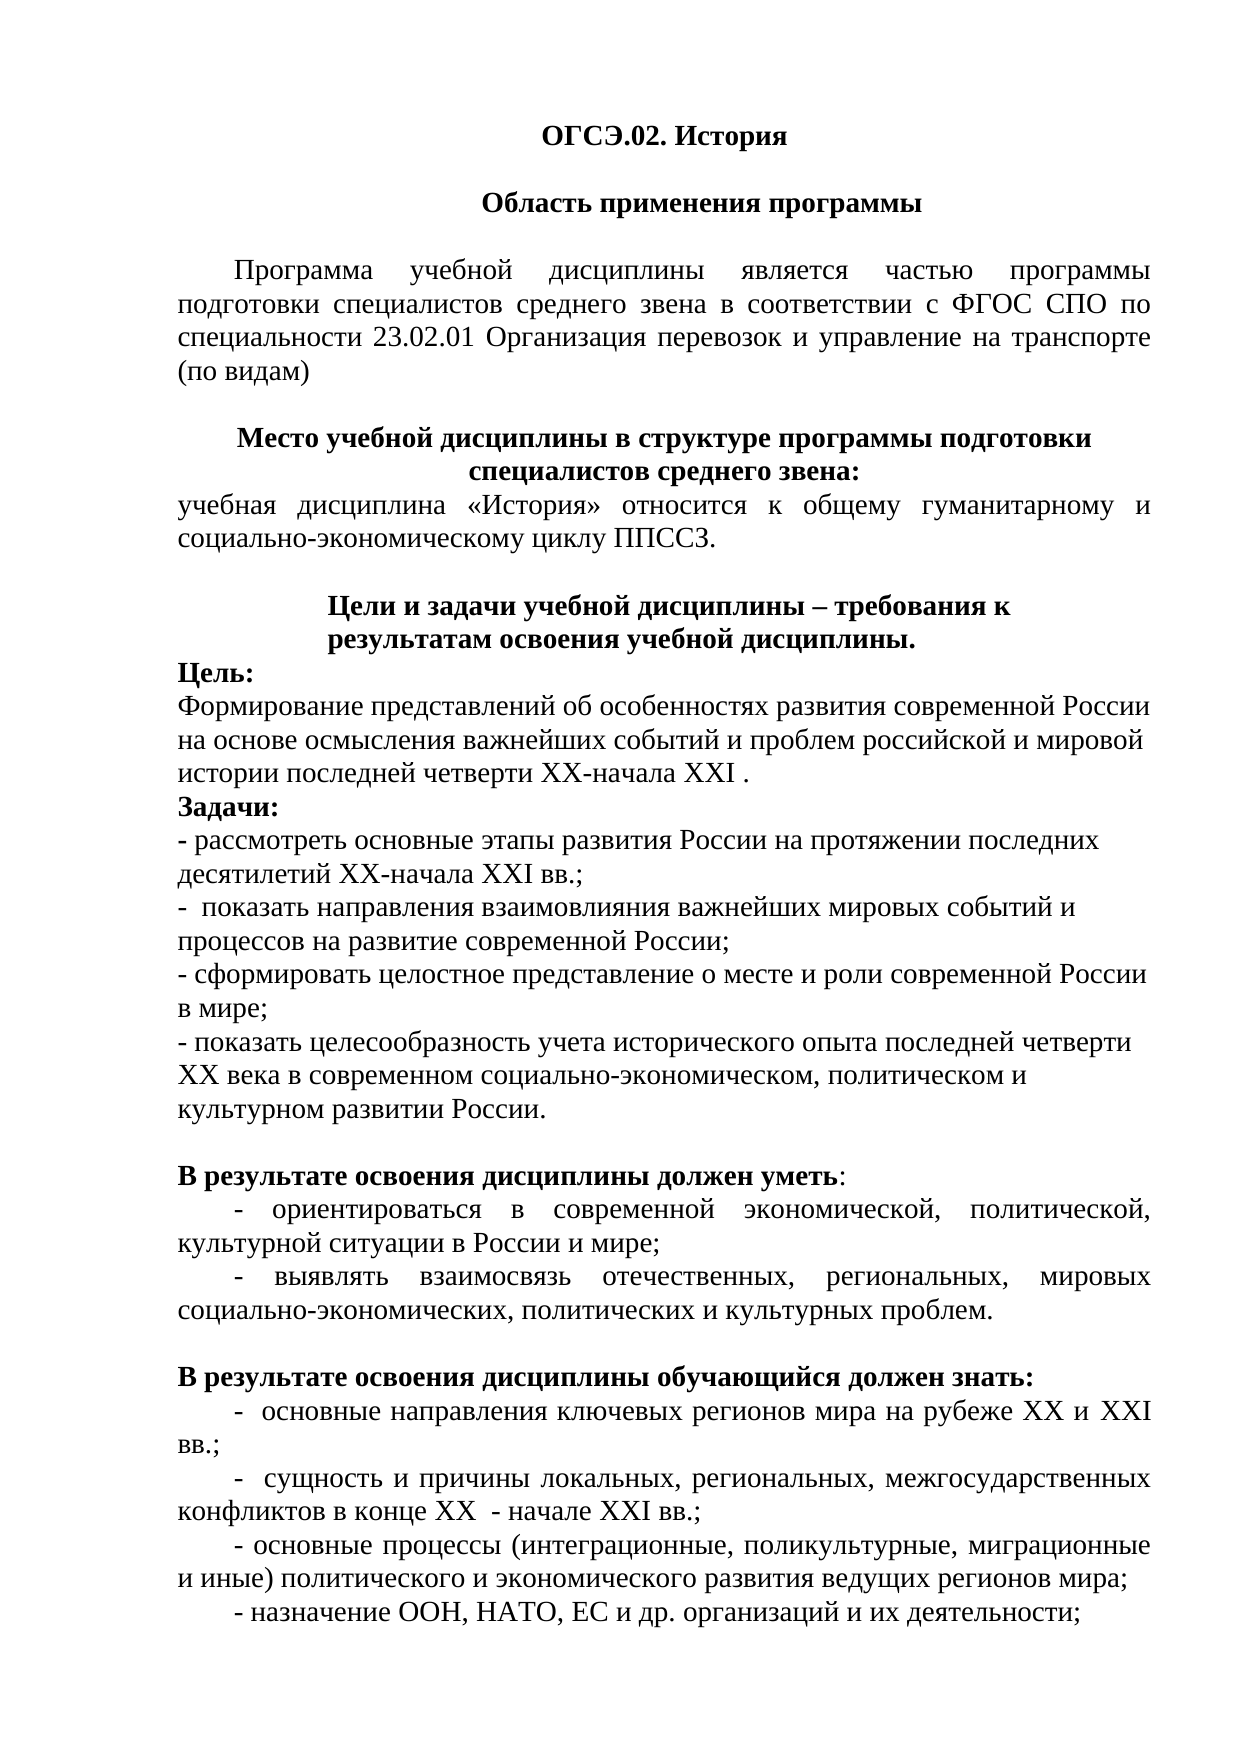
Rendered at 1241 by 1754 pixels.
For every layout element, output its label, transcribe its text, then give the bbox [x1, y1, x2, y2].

text Область применения программы [252, 185, 1152, 219]
text Цель: [177, 655, 1152, 688]
text Цели и задачи учебной дисциплины – требования к результатам освоения учебной дисциплины. [327, 588, 1152, 655]
text учебная дисциплина «История» относится к общему гуманитарному и социально-экономическому циклу ППССЗ. [177, 487, 1152, 554]
text - показать направления взаимовлияния важнейших мировых событий и процессов на развитие современной России; [177, 889, 1152, 957]
text - сущность и причины локальных, региональных, межгосударственных конфликтов в конце ХХ - начале XXI вв.; [177, 1460, 1152, 1527]
text - рассмотреть основные этапы развития России на протяжении последних десятилетий ХХ-начала ХХI вв.; [177, 822, 1152, 889]
text Формирование представлений об особенностях развития современной России на основе осмысления важнейших событий и проблем российской и мировой истории последней четверти XX-начала XXI . [177, 688, 1152, 789]
text - показать целесообразность учета исторического опыта последней четверти ХХ века в современном социально-экономическом, политическом и культурном развитии России. [177, 1024, 1152, 1124]
text ОГСЭ.02. История [177, 118, 1152, 152]
text - ориентироваться в современной экономической, политической, культурной ситуации в России и мире; [177, 1191, 1152, 1258]
text - основные процессы (интеграционные, поликультурные, миграционные и иные) политического и экономического развития ведущих регионов мира; [177, 1527, 1152, 1594]
text - выявлять взаимосвязь отечественных, региональных, мировых социально-экономических, политических и культурных проблем. [177, 1258, 1152, 1326]
text Место учебной дисциплины в структуре программы подготовки специалистов среднего звена: [177, 420, 1152, 487]
text - назначение ООН, НАТО, ЕС и др. организаций и их деятельности; [177, 1594, 1152, 1627]
text - основные направления ключевых регионов мира на рубеже ХХ и XXI вв.; [177, 1393, 1152, 1460]
text Программа учебной дисциплины является частью программы подготовки специалистов среднего звена в соответствии с ФГОС СПО по специальности 23.02.01 Организация перевозок и управление на транспорте (по видам) [177, 252, 1152, 386]
text - сформировать целостное представление о месте и роли современной России в мире; [177, 957, 1152, 1024]
text Задачи: [177, 789, 1152, 822]
text В результате освоения дисциплины должен уметь: [177, 1158, 1152, 1191]
text В результате освоения дисциплины обучающийся должен знать: [177, 1359, 1152, 1393]
